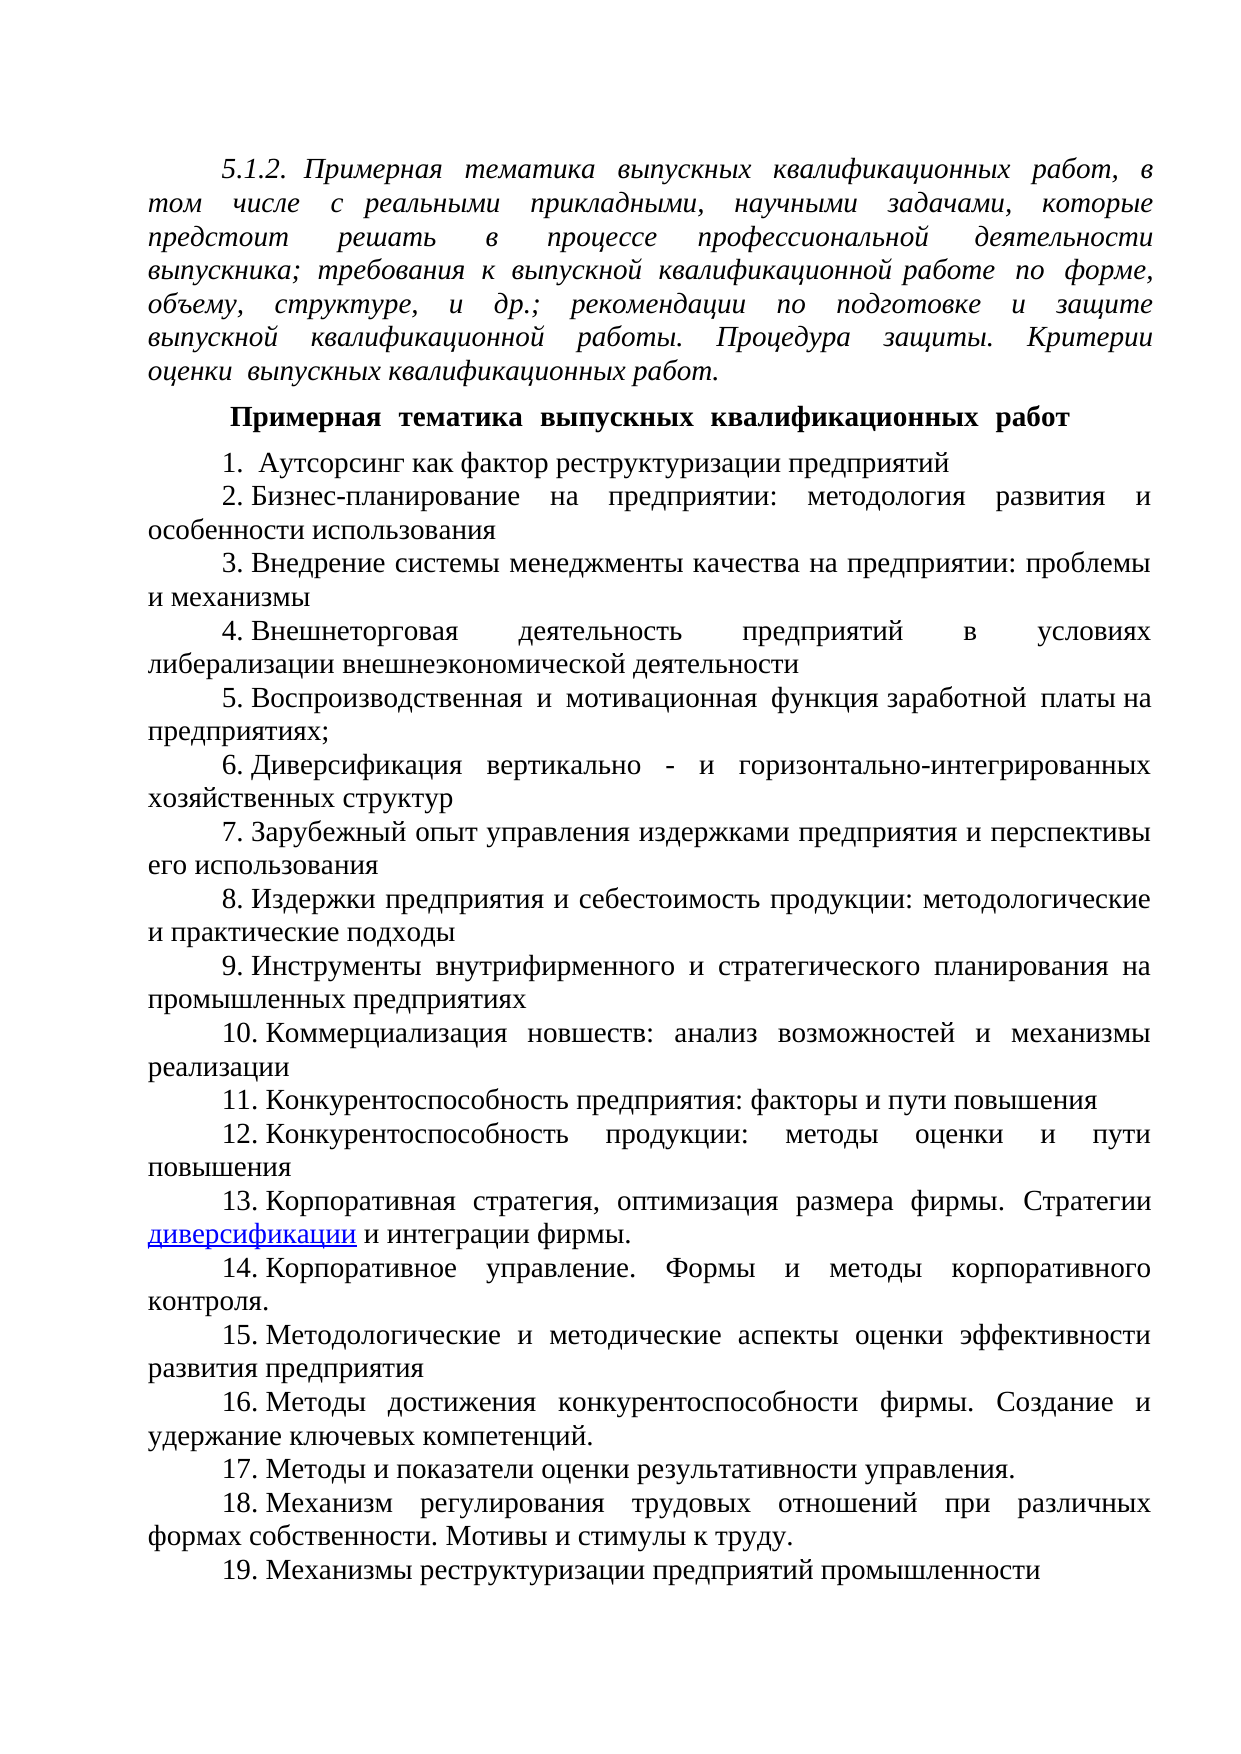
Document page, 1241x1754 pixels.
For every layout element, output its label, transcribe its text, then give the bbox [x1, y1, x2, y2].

text 2. Бизнес-планирование на предприятии: методология развития и особенности использования [148, 478, 1152, 546]
text 16. Методы достижения конкурентоспособности фирмы. Создание и удержание ключевых компетенций. [148, 1384, 1152, 1451]
text 10. Коммерциализация новшеств: анализ возможностей и механизмы реализации [148, 1015, 1152, 1082]
text 18. Механизм регулирования трудовых отношений при различных формах собственности. Мотивы и стимулы к труду. [148, 1485, 1152, 1552]
text 4. Внешнеторговая деятельность предприятий в условиях либерализации внешнеэкономической деятельности [148, 613, 1152, 680]
text 8. Издержки предприятия и себестоимость продукции: методологические и практические подходы [148, 881, 1152, 948]
text 19. Механизмы реструктуризации предприятий промышленности [148, 1552, 1152, 1585]
text 1. Аутсорсинг как фактор реструктуризации предприятий [148, 445, 1152, 478]
text 7. Зарубежный опыт управления издержками предприятия и перспективы его использования [148, 814, 1152, 881]
text 5. Воспроизводственная и мотивационная функция заработной платы на предприятиях; [148, 680, 1152, 747]
text 3. Внедрение системы менеджменты качества на предприятии: проблемы и механизмы [148, 546, 1152, 613]
text 5.1.2. Примерная тематика выпускных квалификационных работ, в том числе с реальными прикладными, научными задачами, которые предстоит решать в процессе профессиональной деятельности выпускника; требования к выпускной квалификационной работе по форме, объему, структуре, и др.; рекомендации по подготовке и защите выпускной квалификационной работы. Процедура защиты. Критерии оценки выпускных квалификационных работ. [148, 152, 1153, 386]
text 6. Диверсификация вертикально - и горизонтально-интегрированных хозяйственных структур [148, 747, 1152, 814]
text 11. Конкурентоспособность предприятия: факторы и пути повышения [148, 1082, 1152, 1116]
text 15. Методологические и методические аспекты оценки эффективности развития предприятия [148, 1317, 1152, 1384]
text 17. Методы и показатели оценки результативности управления. [148, 1451, 1152, 1485]
text 12. Конкурентоспособность продукции: методы оценки и пути повышения [148, 1116, 1152, 1183]
text 14. Корпоративное управление. Формы и методы корпоративного контроля. [148, 1250, 1152, 1317]
text 13. Корпоративная стратегия, оптимизация размера фирмы. Стратегии диверсификации и интеграции фирмы. [148, 1183, 1152, 1250]
text Примерная тематика выпускных квалификационных работ [148, 399, 1152, 432]
text 9. Инструменты внутрифирменного и стратегического планирования на промышленных предприятиях [148, 948, 1152, 1015]
